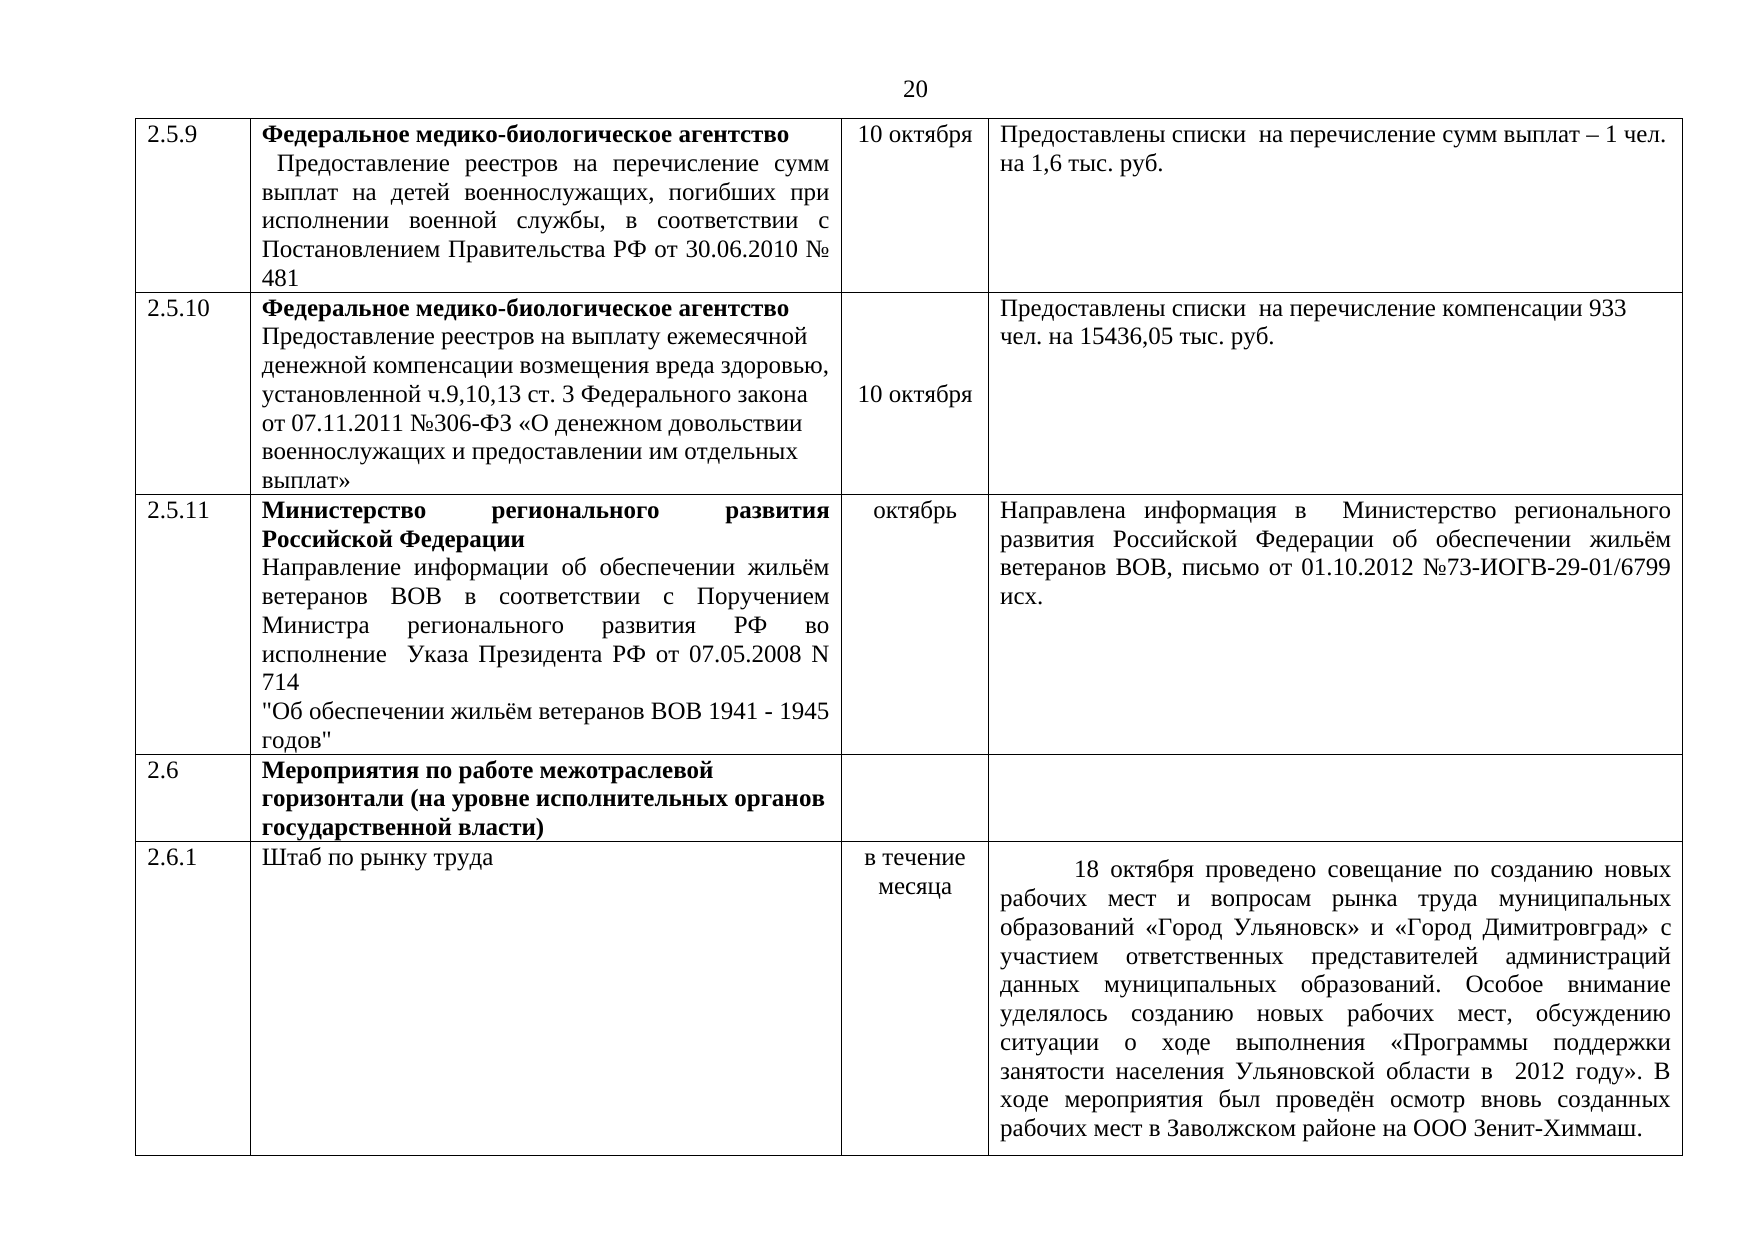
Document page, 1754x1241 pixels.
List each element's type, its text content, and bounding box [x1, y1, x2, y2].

table_cell 10 октября [842, 119, 988, 292]
table_cell [989, 755, 1682, 841]
table_cell 10 октября [842, 293, 988, 494]
table_cell 18 октября проведено совещание по созданию новых рабочих мест и вопросам рынка труда муниципальных образований «Город Ульяновск» и «Город Димитровград» с участием ответственных представителей администраций данных муниципальных образований. Особое внимание уделялось созданию новых рабочих мест, обсуждению ситуации о ходе выполнения «Программы поддержки занятости населения Ульяновской области в 2012 году». В ходе мероприятия был проведён осмотр вновь созданных рабочих мест в Заволжском районе на ООО Зенит-Химмаш. [989, 842, 1682, 1154]
table_cell 2.5.11 [136, 495, 250, 754]
table_cell в течение месяца [842, 842, 988, 1154]
table_cell Предоставлены списки на перечисление сумм выплат – 1 чел. на 1,6 тыс. руб. [989, 119, 1682, 292]
table_cell Федеральное медико-биологическое агентство Предоставление реестров на перечисление сумм выплат на детей военнослужащих, погибших при исполнении военной службы, в соответствии с Постановлением Правительства РФ от 30.06.2010 № 481 [251, 119, 841, 292]
table_cell Министерство регионального развития Российской Федерации Направление информации об обеспечении жильём ветеранов ВОВ в соответствии с Поручением Министра регионального развития РФ во исполнение Указа Президента РФ от 07.05.2008 N 714 "Об обеспечении жильём ветеранов ВОВ 1941 - 1945 годов" [251, 495, 841, 754]
table_cell 2.5.9 [136, 119, 250, 292]
table_cell Штаб по рынку труда [251, 842, 841, 1154]
table_cell октябрь [842, 495, 988, 754]
table_cell 2.6 [136, 755, 250, 841]
table_cell Мероприятия по работе межотраслевой горизонтали (на уровне исполнительных органов государственной власти) [251, 755, 841, 841]
table_cell Федеральное медико-биологическое агентство Предоставление реестров на выплату ежемесячной денежной компенсации возмещения вреда здоровью, установленной ч.9,10,13 ст. 3 Федерального закона от 07.11.2011 №306-ФЗ «О денежном довольствии военнослужащих и предоставлении им отдельных выплат» [251, 293, 841, 494]
table_cell Направлена информация в Министерство регионального развития Российской Федерации об обеспечении жильём ветеранов ВОВ, письмо от 01.10.2012 №73-ИОГВ-29-01/6799 исх. [989, 495, 1682, 754]
table_cell 2.5.10 [136, 293, 250, 494]
table_cell [842, 755, 988, 841]
table_cell Предоставлены списки на перечисление компенсации 933 чел. на 15436,05 тыс. руб. [989, 293, 1682, 494]
table_cell 2.6.1 [136, 842, 250, 1154]
